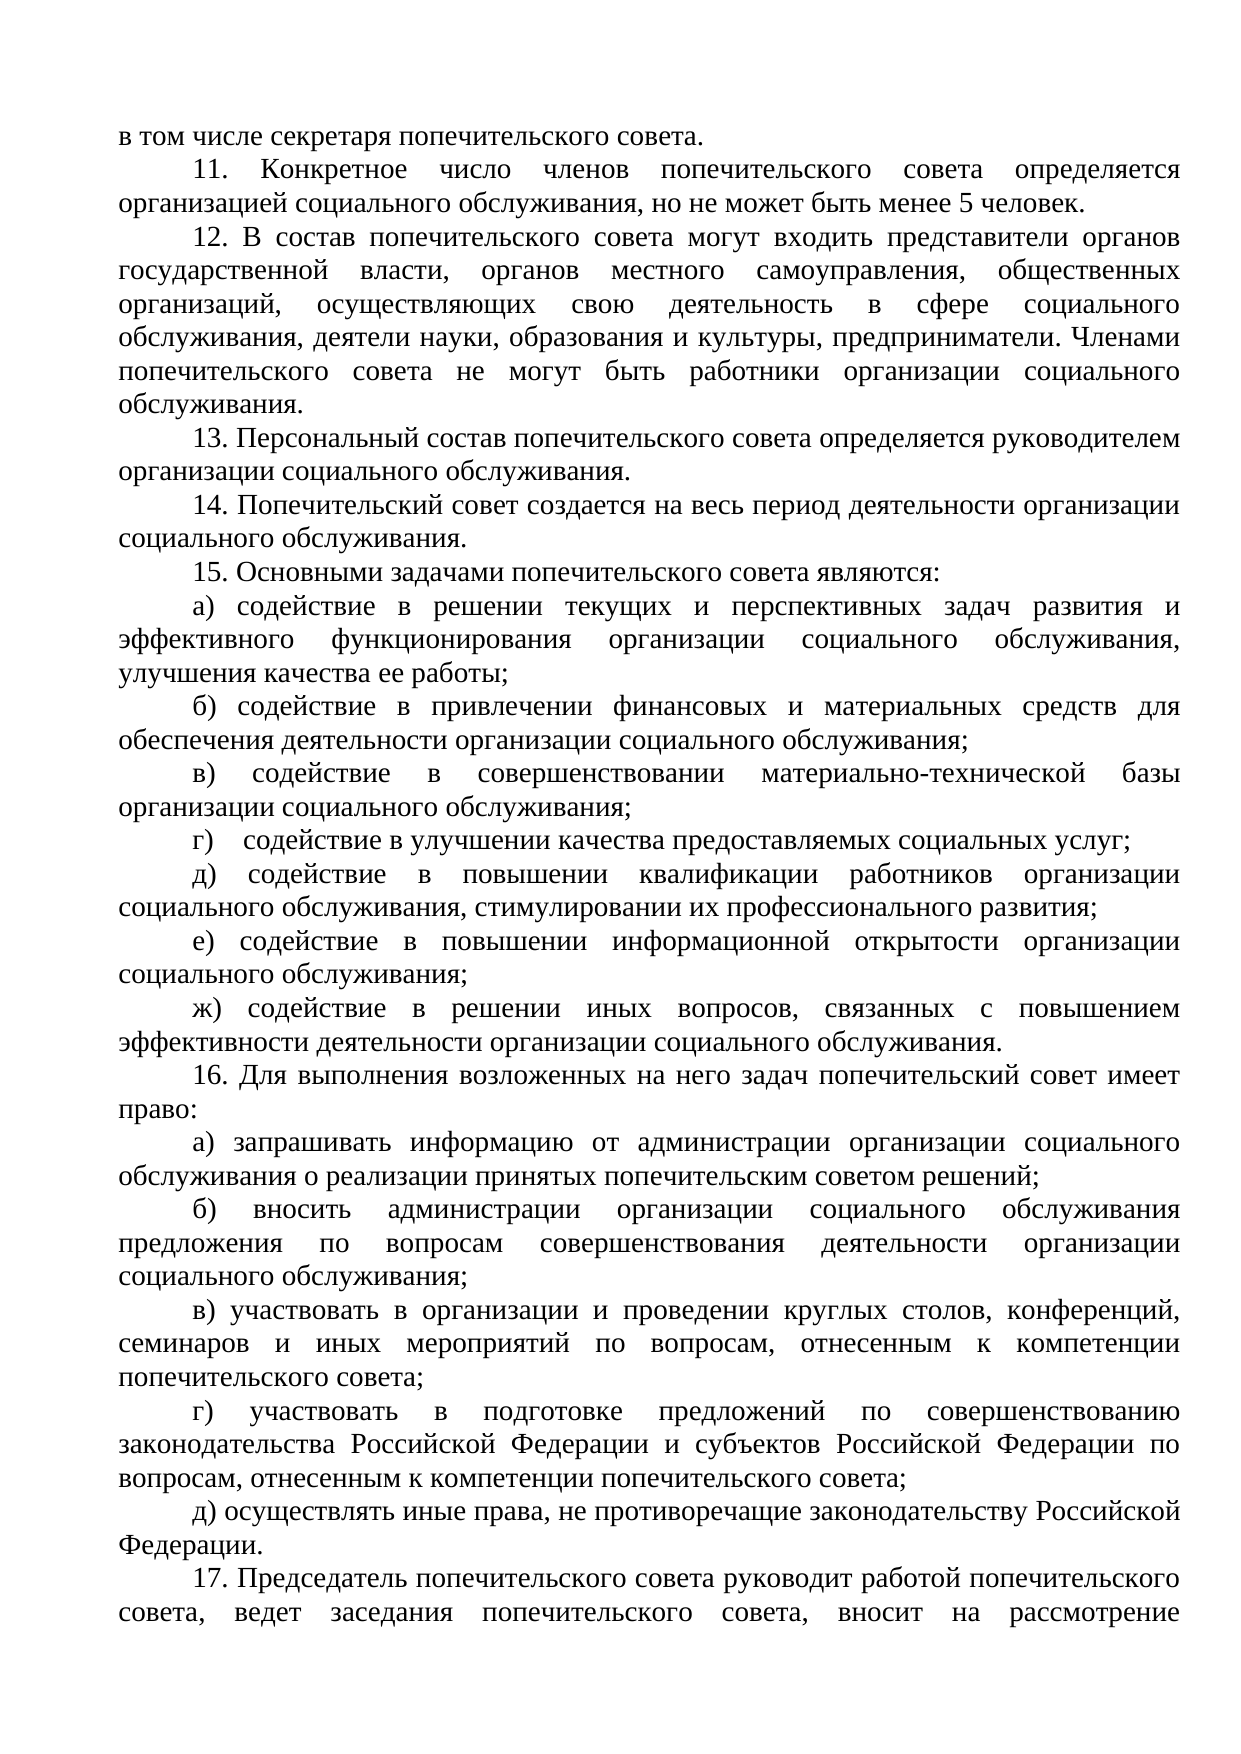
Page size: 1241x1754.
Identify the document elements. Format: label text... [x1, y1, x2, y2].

text в) содействие в совершенствовании материально-технической базы организации социального обслуживания; [118, 755, 1181, 822]
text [118, 118, 1181, 152]
text 11. Конкретное число членов попечительского совета определяется организацией социального обслуживания, но не может быть менее 5 человек. [118, 152, 1181, 219]
text д) осуществлять иные права, не противоречащие законодательству Российской Федерации. [118, 1493, 1181, 1560]
text б) содействие в привлечении финансовых и материальных средств для обеспечения деятельности организации социального обслуживания; [118, 688, 1181, 755]
text в) участвовать в организации и проведении круглых столов, конференций, семинаров и иных мероприятий по вопросам, отнесенным к компетенции попечительского совета; [118, 1292, 1181, 1393]
text б) вносить администрации организации социального обслуживания предложения по вопросам совершенствования деятельности организации социального обслуживания; [118, 1191, 1181, 1292]
text 13. Персональный состав попечительского совета определяется руководителем организации социального обслуживания. [118, 420, 1181, 487]
text 16. Для выполнения возложенных на него задач попечительский совет имеет право: [118, 1057, 1181, 1124]
text 14. Попечительский совет создается на весь период деятельности организации социального обслуживания. [118, 487, 1181, 554]
text г) содействие в улучшении качества предоставляемых социальных услуг; [118, 822, 1181, 856]
text 12. В состав попечительского совета могут входить представители органов государственной власти, органов местного самоуправления, общественных организаций, осуществляющих свою деятельность в сфере социального обслуживания, деятели науки, образования и культуры, предприниматели. Членами попечительского совета не могут быть работники организации социального обслуживания. [118, 219, 1181, 420]
text г) участвовать в подготовке предложений по совершенствованию законодательства Российской Федерации и субъектов Российской Федерации по вопросам, отнесенным к компетенции попечительского совета; [118, 1393, 1181, 1493]
text д) содействие в повышении квалификации работников организации социального обслуживания, стимулировании их профессионального развития; [118, 856, 1181, 923]
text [118, 1560, 1181, 1627]
text 15. Основными задачами попечительского совета являются: [118, 554, 1181, 588]
text е) содействие в повышении информационной открытости организации социального обслуживания; [118, 923, 1181, 990]
text а) содействие в решении текущих и перспективных задач развития и эффективного функционирования организации социального обслуживания, улучшения качества ее работы; [118, 588, 1181, 688]
text ж) содействие в решении иных вопросов, связанных с повышением эффективности деятельности организации социального обслуживания. [118, 990, 1181, 1057]
text а) запрашивать информацию от администрации организации социального обслуживания о реализации принятых попечительским советом решений; [118, 1124, 1181, 1191]
